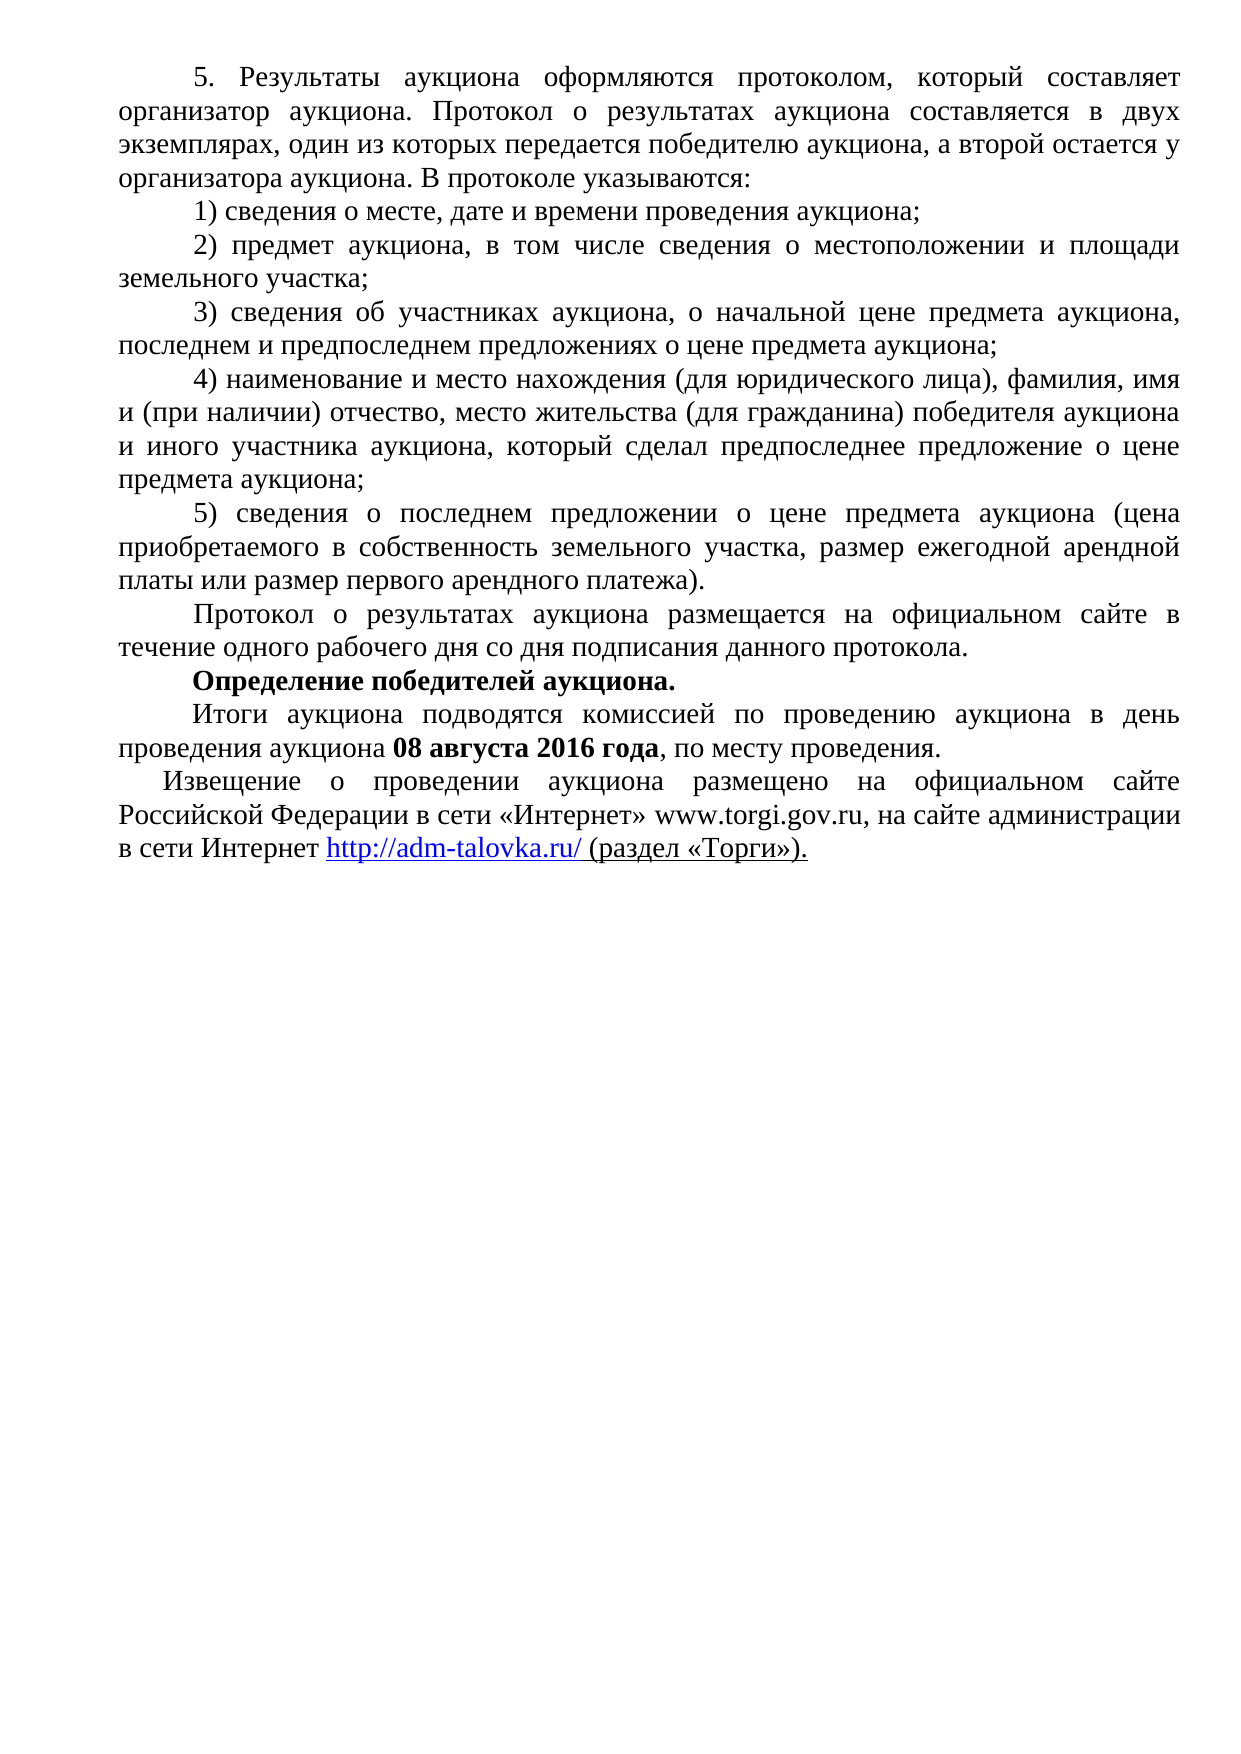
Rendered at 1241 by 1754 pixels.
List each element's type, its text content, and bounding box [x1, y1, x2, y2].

text 4) наименование и место нахождения (для юридического лица), фамилия, имя и (при наличии) отчество, место жительства (для гражданина) победителя аукциона и иного участника аукциона, который сделал предпоследнее предложение о цене предмета аукциона; [118, 361, 1181, 495]
text 5. Результаты аукциона оформляются протоколом, который составляет организатор аукциона. Протокол о результатах аукциона составляется в двух экземплярах, один из которых передается победителю аукциона, а второй остается у организатора аукциона. В протоколе указываются: [118, 59, 1181, 193]
text Итоги аукциона подводятся комиссией по проведению аукциона в день проведения аукциона 08 августа 2016 года, по месту проведения. [118, 696, 1181, 763]
text Определение победителей аукциона. [118, 663, 1181, 696]
text 3) сведения об участниках аукциона, о начальной цене предмета аукциона, последнем и предпоследнем предложениях о цене предмета аукциона; [118, 294, 1181, 361]
text Протокол о результатах аукциона размещается на официальном сайте в течение одного рабочего дня со дня подписания данного протокола. [118, 596, 1181, 663]
text 1) сведения о месте, дате и времени проведения аукциона; [118, 193, 1181, 227]
text 5) сведения о последнем предложении о цене предмета аукциона (цена приобретаемого в собственность земельного участка, размер ежегодной арендной платы или размер первого арендного платежа). [118, 495, 1181, 596]
text 2) предмет аукциона, в том числе сведения о местоположении и площади земельного участка; [118, 227, 1181, 294]
text Извещение о проведении аукциона размещено на официальном сайте Российской Федерации в сети «Интернет» www.torgi.gov.ru, на сайте администрации в сети Интернет http://adm-talovka.ru/ (раздел «Торги»). [118, 763, 1181, 864]
